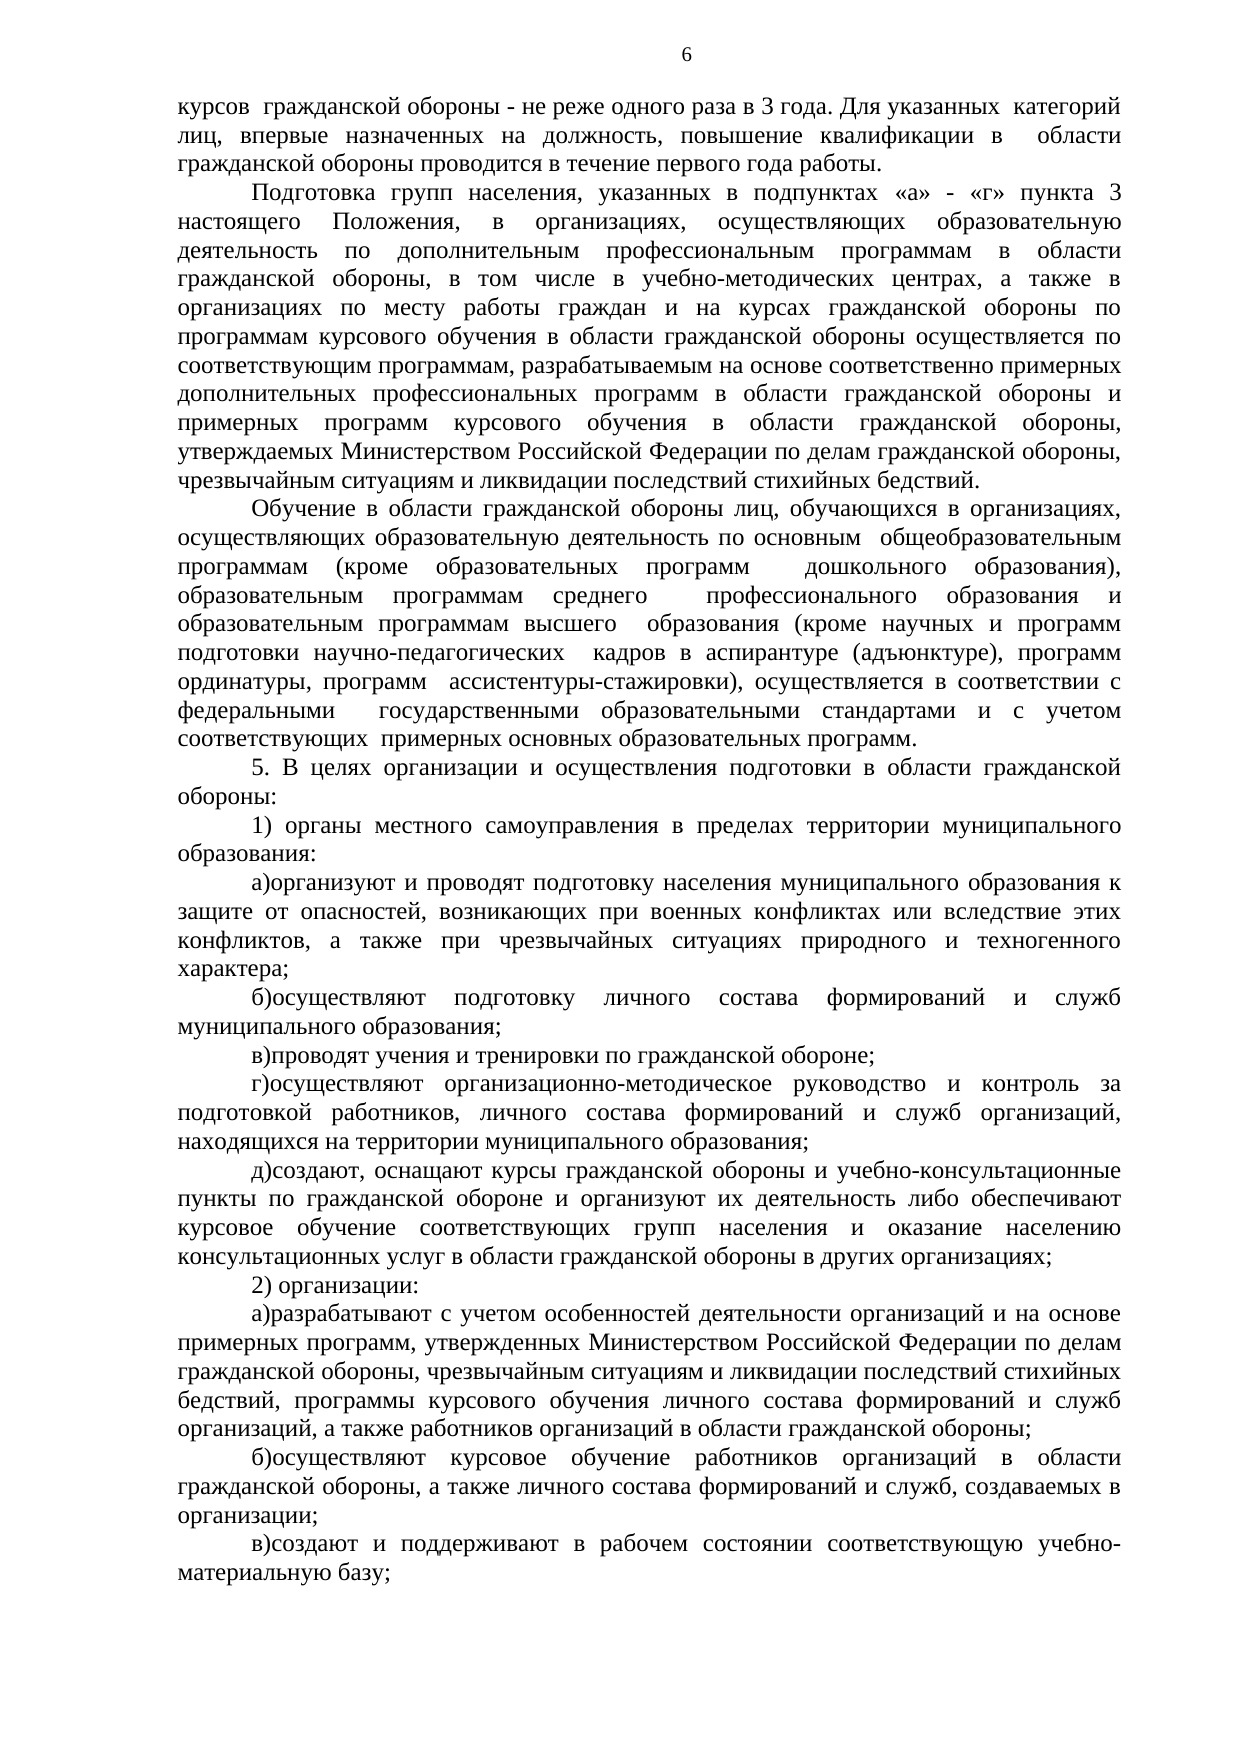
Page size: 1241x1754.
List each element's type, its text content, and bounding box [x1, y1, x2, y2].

text б)осуществляют курсовое обучение работников организаций в области гражданской обороны, а также личного состава формирований и служб, создаваемых в организации; [177, 1442, 1122, 1528]
text в)проводят учения и тренировки по гражданской обороне; [177, 1040, 1122, 1068]
text а)разрабатывают с учетом особенностей деятельности организаций и на основе примерных программ, утвержденных Министерством Российской Федерации по делам гражданской обороны, чрезвычайным ситуациям и ликвидации последствий стихийных бедствий, программы курсового обучения личного состава формирований и служб организаций, а также работников организаций в области гражданской обороны; [177, 1298, 1122, 1442]
text г)осуществляют организационно-методическое руководство и контроль за подготовкой работников, личного состава формирований и служб организаций, находящихся на территории муниципального образования; [177, 1068, 1122, 1155]
text 1) органы местного самоуправления в пределах территории муниципального образования: [177, 810, 1122, 867]
text в)создают и поддерживают в рабочем состоянии соответствующую учебно-материальную базу; [177, 1528, 1122, 1586]
text д)создают, оснащают курсы гражданской обороны и учебно-консультационные пункты по гражданской обороне и организуют их деятельность либо обеспечивают курсовое обучение соответствующих групп населения и оказание населению консультационных услуг в области гражданской обороны в других организациях; [177, 1155, 1122, 1270]
text Подготовка групп населения, указанных в подпунктах «а» - «г» пункта 3 настоящего Положения, в организациях, осуществляющих образовательную деятельность по дополнительным профессиональным программам в области гражданской обороны, в том числе в учебно-методических центрах, а также в организациях по месту работы граждан и на курсах гражданской обороны по программам курсового обучения в области гражданской обороны осуществляется по соответствующим программам, разрабатываемым на основе соответственно примерных дополнительных профессиональных программ в области гражданской обороны и примерных программ курсового обучения в области гражданской обороны, утверждаемых Министерством Российской Федерации по делам гражданской обороны, чрезвычайным ситуациям и ликвидации последствий стихийных бедствий. [177, 177, 1122, 493]
text 5. В целях организации и осуществления подготовки в области гражданской обороны: [177, 752, 1122, 810]
text Обучение в области гражданской обороны лиц, обучающихся в организациях, осуществляющих образовательную деятельность по основным общеобразовательным программам (кроме образовательных программ дошкольного образования), образовательным программам среднего профессионального образования и образовательным программам высшего образования (кроме научных и программ подготовки научно-педагогических кадров в аспирантуре (адъюнктуре), программ ординатуры, программ ассистентуры-стажировки), осуществляется в соответствии с федеральными государственными образовательными стандартами и с учетом соответствующих примерных основных образовательных программ. [177, 493, 1122, 752]
text 2) организации: [177, 1270, 1122, 1298]
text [177, 91, 1122, 177]
text б)осуществляют подготовку личного состава формирований и служб муниципального образования; [177, 982, 1122, 1040]
text а)организуют и проводят подготовку населения муниципального образования к защите от опасностей, возникающих при военных конфликтах или вследствие этих конфликтов, а также при чрезвычайных ситуациях природного и техногенного характера; [177, 867, 1122, 982]
